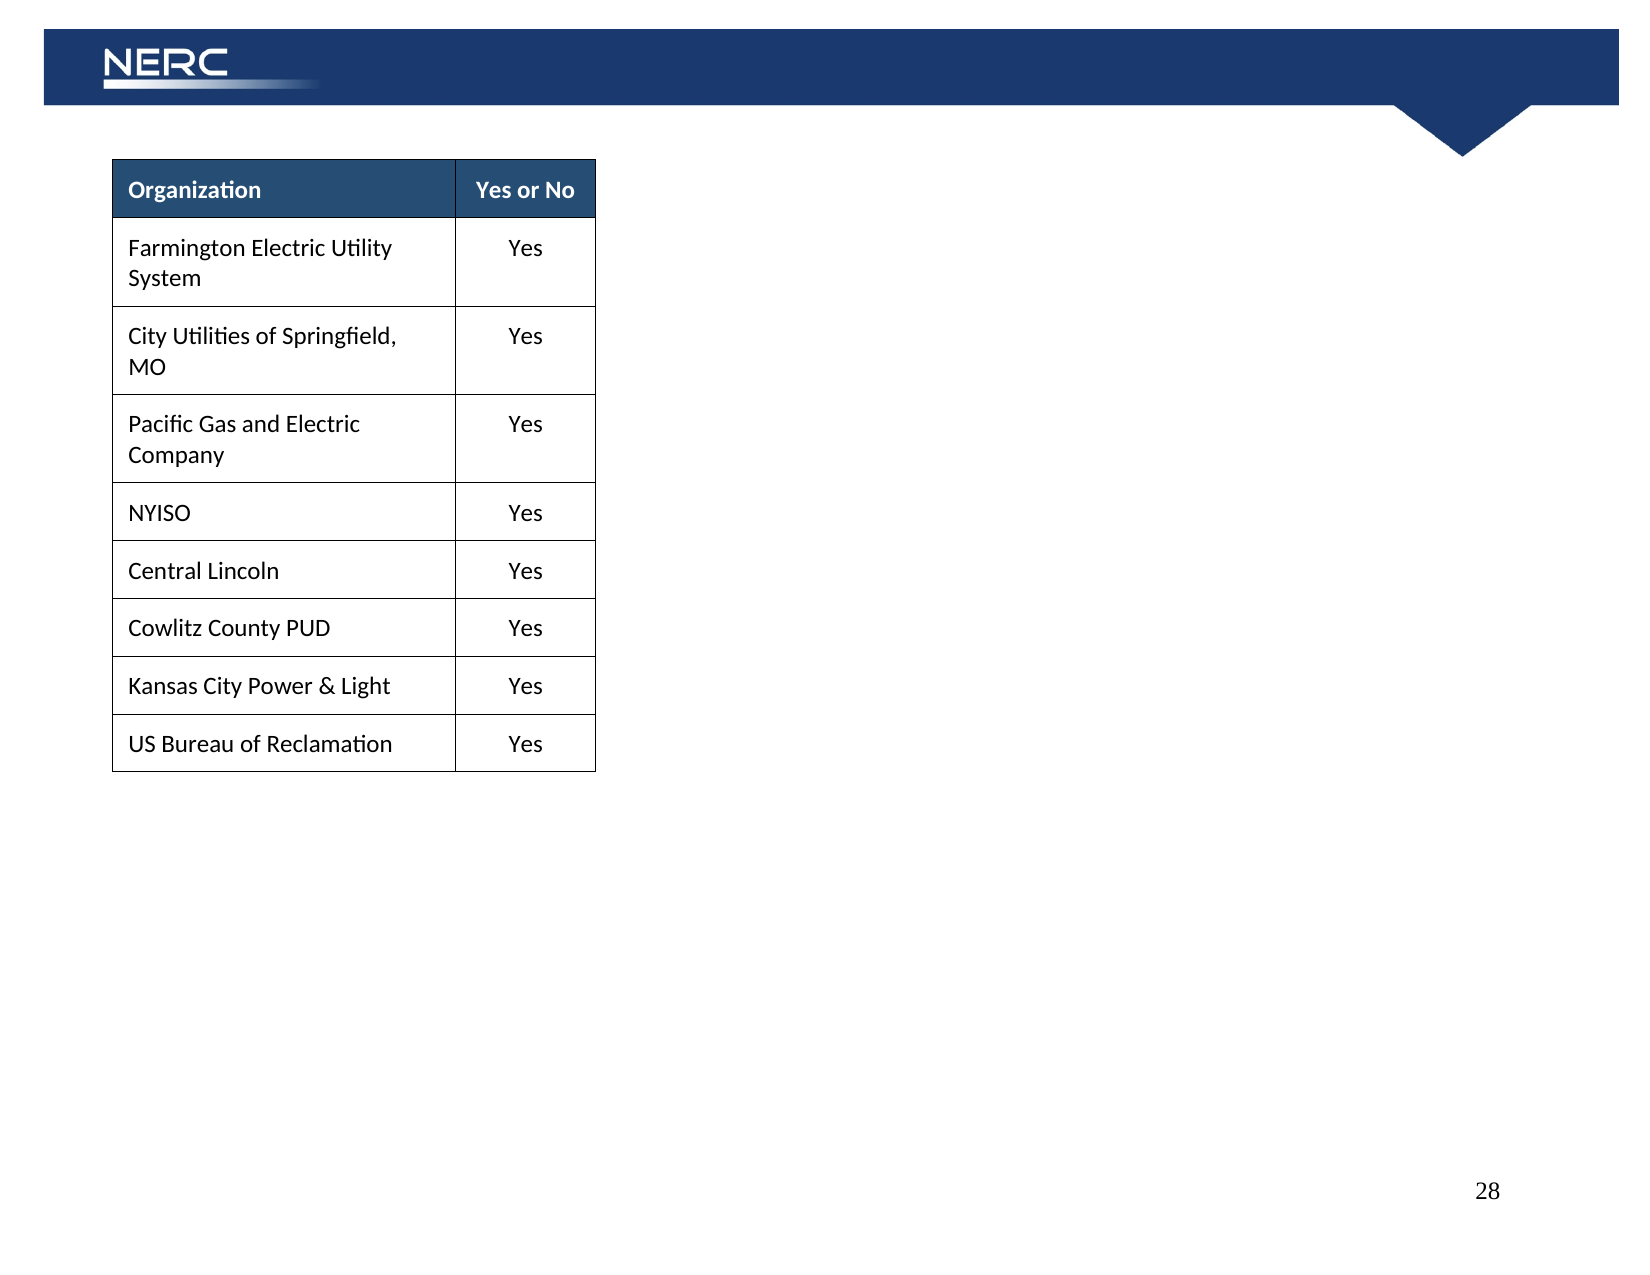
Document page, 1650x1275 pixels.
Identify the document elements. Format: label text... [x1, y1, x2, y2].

table_cell US Bureau of Reclamation [113, 715, 455, 771]
table_cell Farmington Electric Utility System [113, 218, 455, 306]
table_cell Kansas City Power & Light [113, 657, 455, 713]
picture [43, 29, 1619, 157]
table_cell Yes [456, 657, 595, 713]
table_cell Yes [456, 395, 595, 482]
table_cell NYISO [113, 483, 455, 540]
table_cell Yes [456, 483, 595, 540]
table_cell Cowlitz County PUD [113, 599, 455, 656]
table_cell Yes [456, 218, 595, 306]
table_header Organization [113, 160, 455, 217]
table_cell Pacific Gas and Electric Company [113, 395, 455, 482]
table_cell Yes [456, 541, 595, 598]
table_cell Central Lincoln [113, 541, 455, 598]
table_header Yes or No [456, 160, 595, 217]
table_cell Yes [456, 715, 595, 771]
table_cell City Utilities of Springfield, MO [113, 307, 455, 394]
table_cell Yes [456, 599, 595, 656]
table_cell Yes [456, 307, 595, 394]
